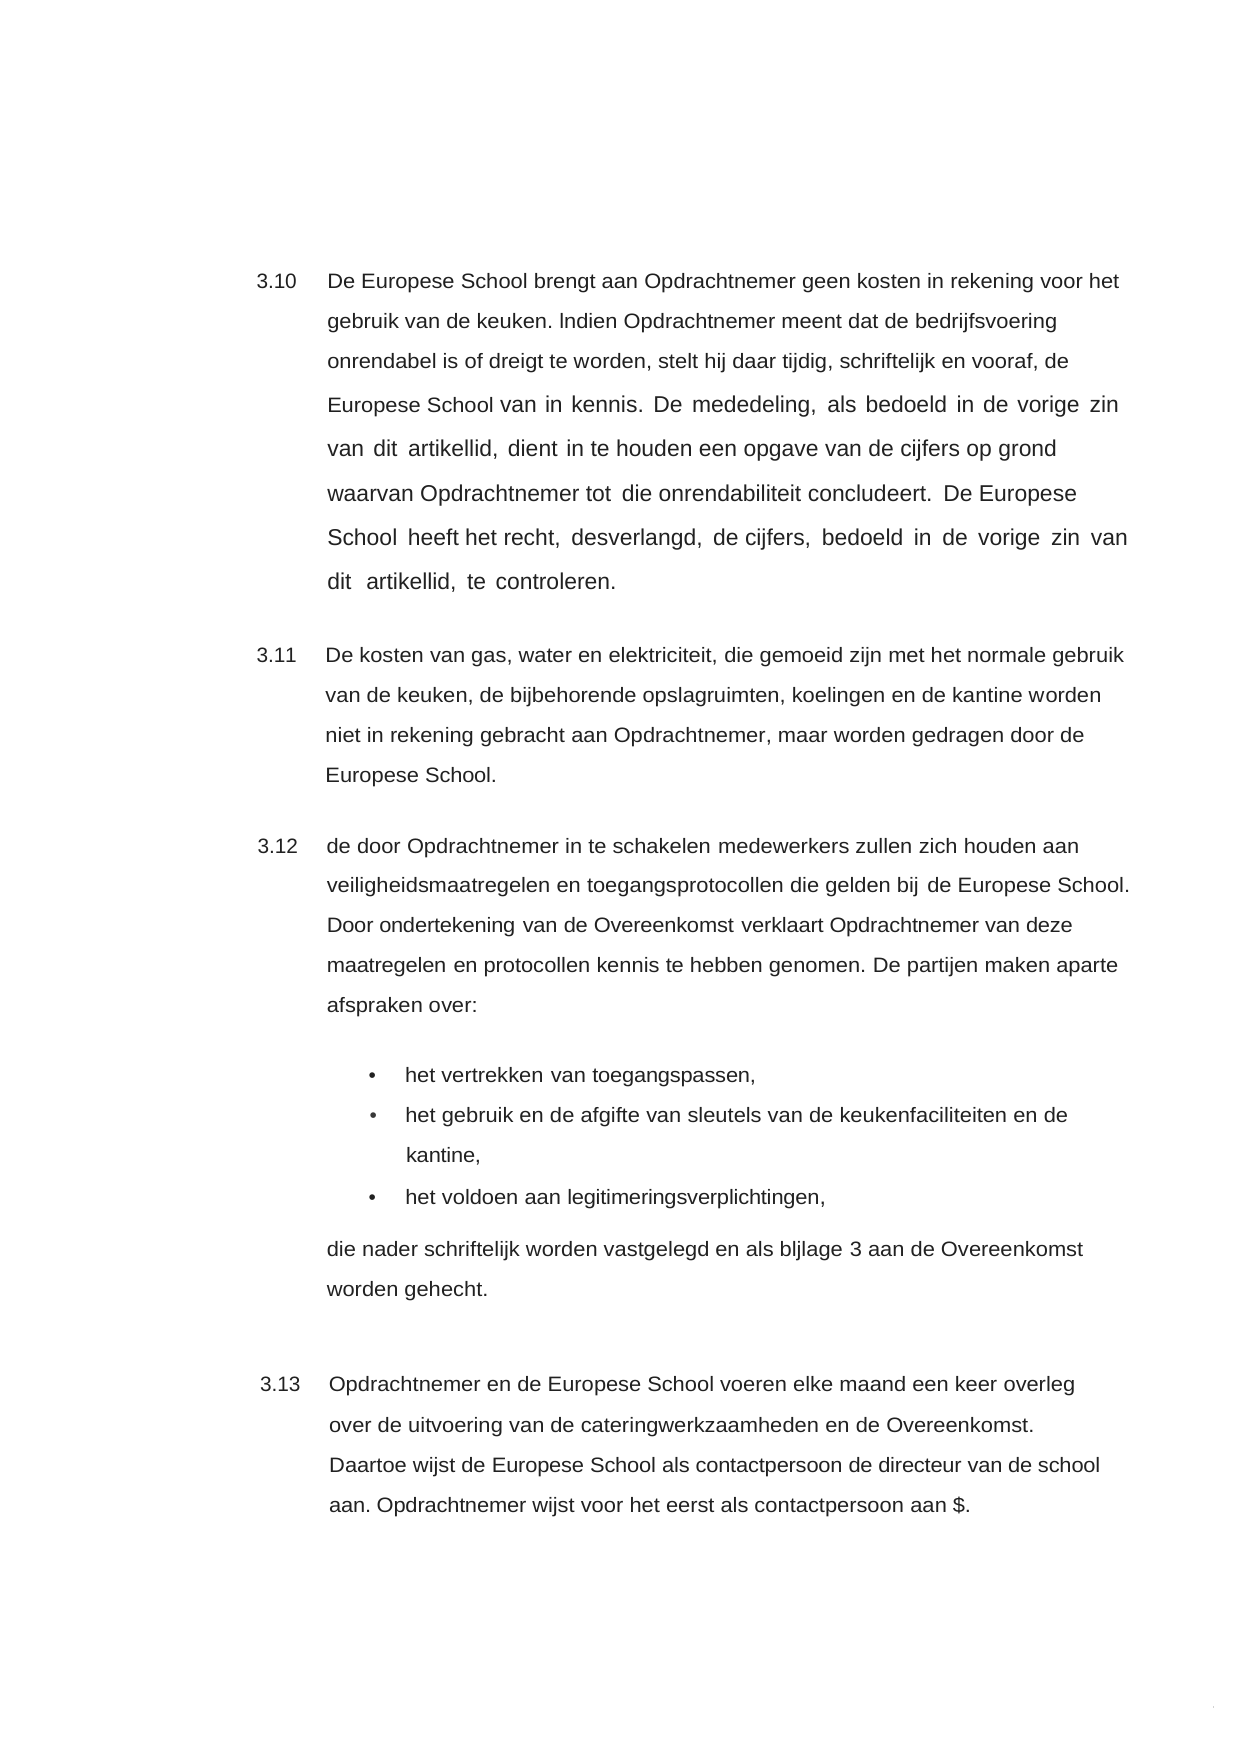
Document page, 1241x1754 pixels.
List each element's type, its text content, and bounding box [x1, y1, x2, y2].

list die nader schriftelijk worden vastgelegd en als bljlage 3 aan de Overeenkomst worden gehecht. [327, 1237, 1132, 1300]
list de door Opdrachtnemer in te schakelen medewerkers zullen zich houden aan veiligheidsmaatregelen en toegangsprotocollen die gelden bij de Europese School. Door ondertekening van de Overeenkomst verklaart Opdrachtnemer van deze maatregelen en protocollen kennis te hebben genomen. De partijen maken aparte afspraken over: [257, 834, 1132, 1016]
list De kosten van gas, water en elektriciteit, die gemoeid zijn met het normale gebruik van de keuken, de bijbehorende opslagruimten, koelingen en de kantine worden niet in rekening gebracht aan Opdrachtnemer, maar worden gedragen door de Europese School. [256, 643, 1136, 787]
list het voldoen aan legitimeringsverplichtingen, [368, 1183, 1213, 1210]
list het vertrekken van toegangspassen, [368, 1063, 1213, 1087]
list het gebruik en de afgifte van sleutels van de keukenfaciliteiten en de kantine, [369, 1103, 1072, 1167]
list De Europese School brengt aan Opdrachtnemer geen kosten in rekening voor het gebruik van de keuken. lndien Opdrachtnemer meent dat de bedrijfsvoering onrendabel is of dreigt te worden, stelt hij daar tijdig, schriftelijk en vooraf, de Europese School van in kennis. De mededeling, als bedoeld in de vorige zin van dit artikellid, dient in te houden een opgave van de cijfers op grond waarvan Opdrachtnemer tot die onrendabiliteit concludeert. De Europese School heeft het recht, desverlangd, de cijfers, bedoeld in de vorige zin van dit artikellid, te controleren. [256, 269, 1137, 594]
list Opdrachtnemer en de Europese School voeren elke maand een keer overleg over de uitvoering van de cateringwerkzaamheden en de Overeenkomst. Daartoe wijst de Europese School als contactpersoon de directeur van de school aan. Opdrachtnemer wijst voor het eerst als contactpersoon aan $. [260, 1372, 1113, 1517]
